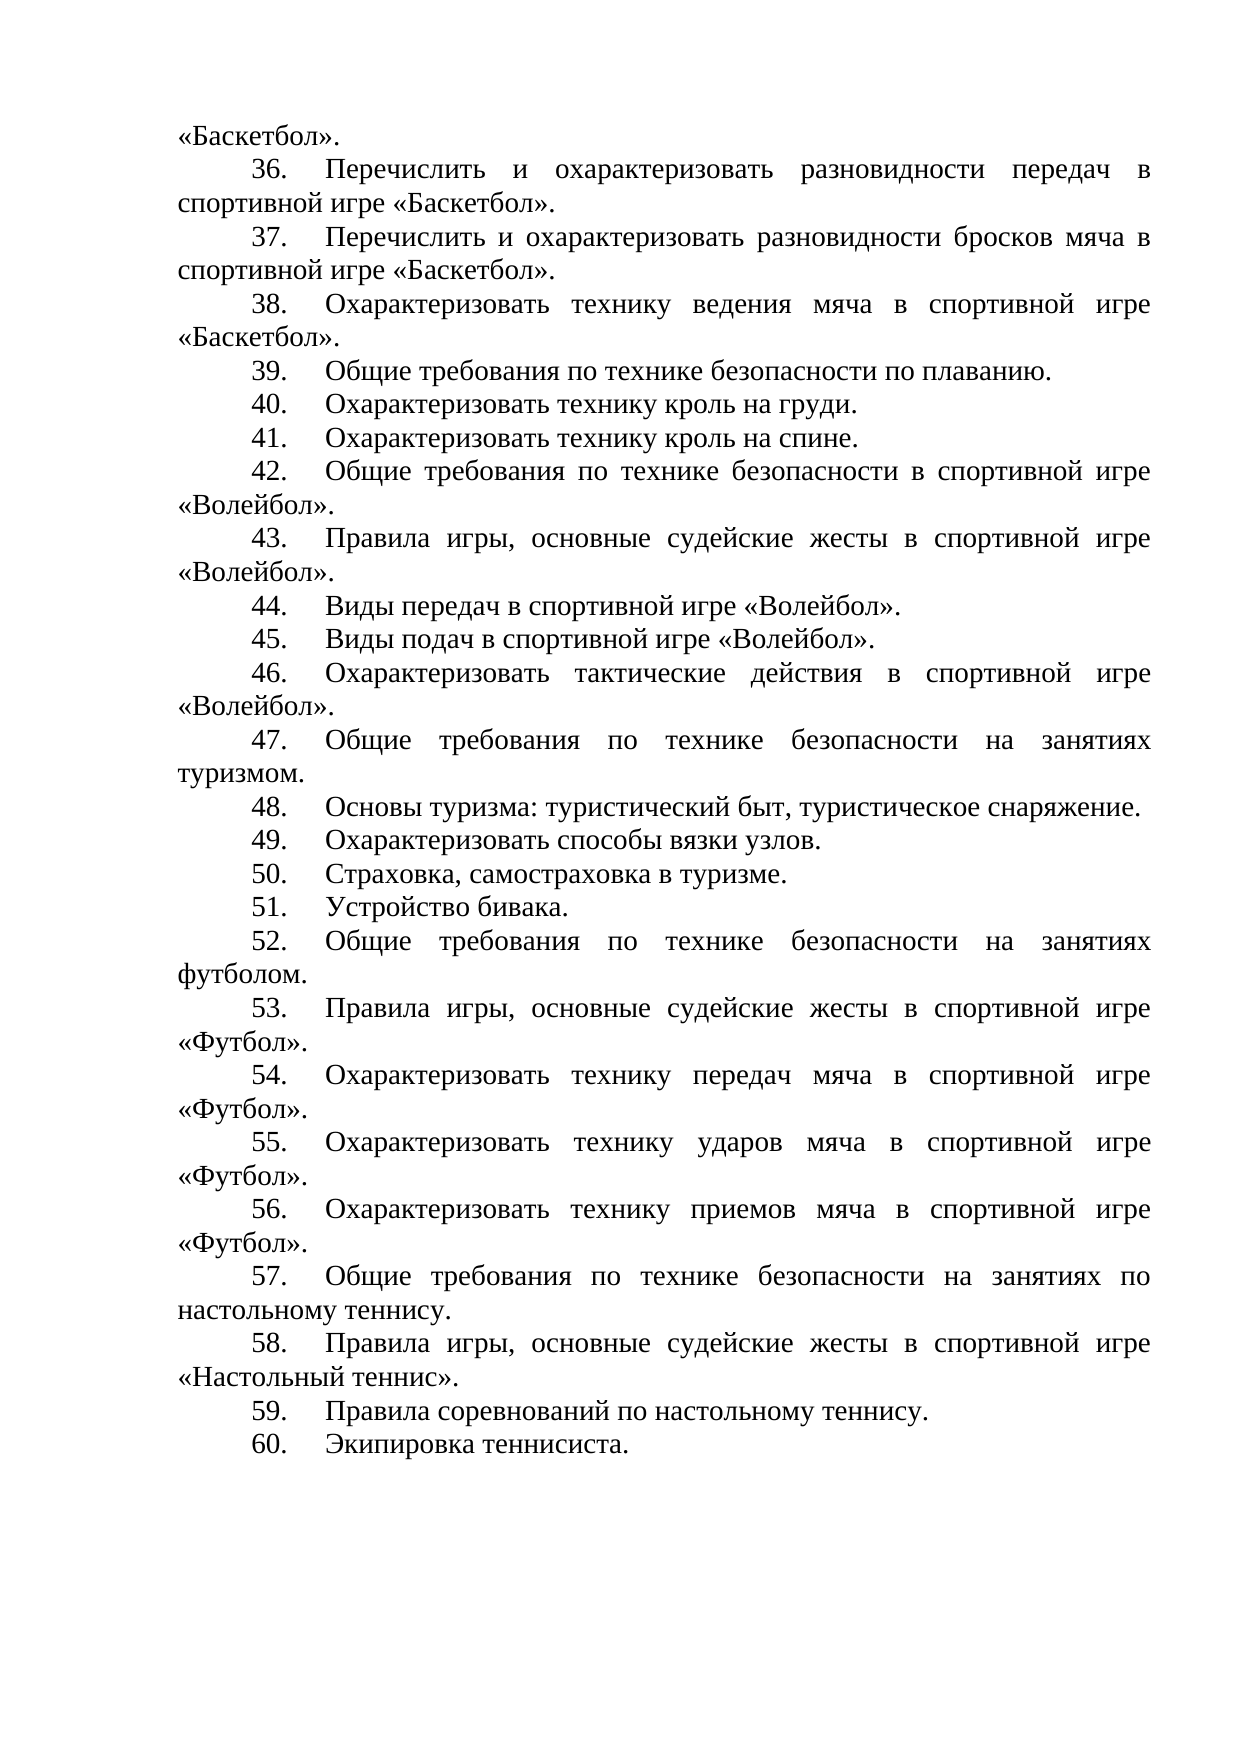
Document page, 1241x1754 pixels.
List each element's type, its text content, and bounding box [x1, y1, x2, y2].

list Охарактеризовать технику кроль на груди. [177, 386, 1152, 420]
list Охарактеризовать технику ударов мяча в спортивной игре «Футбол». [177, 1124, 1152, 1191]
list Охарактеризовать технику кроль на спине. [177, 420, 1152, 453]
list Перечислить и охарактеризовать разновидности бросков мяча в спортивной игре «Баскетбол». [177, 219, 1152, 286]
list Охарактеризовать технику приемов мяча в спортивной игре «Футбол». [177, 1191, 1152, 1258]
list Общие требования по технике безопасности на занятиях туризмом. [177, 722, 1152, 789]
list Экипировка теннисиста. [177, 1426, 1152, 1460]
list Охарактеризовать тактические действия в спортивной игре «Волейбол». [177, 655, 1152, 722]
list Виды подач в спортивной игре «Волейбол». [177, 621, 1152, 655]
list Охарактеризовать технику передач мяча в спортивной игре «Футбол». [177, 1057, 1152, 1124]
list Устройство бивака. [177, 889, 1152, 923]
list Правила соревнований по настольному теннису. [177, 1393, 1152, 1426]
list Страховка, самостраховка в туризме. [177, 856, 1152, 889]
list Общие требования по технике безопасности на занятиях футболом. [177, 923, 1152, 990]
list Общие требования по технике безопасности по плаванию. [177, 353, 1152, 386]
list Правила игры, основные судейские жесты в спортивной игре «Футбол». [177, 990, 1152, 1057]
list Основы туризма: туристический быт, туристическое снаряжение. [177, 789, 1152, 822]
list Правила игры, основные судейские жесты в спортивной игре «Волейбол». [177, 521, 1152, 588]
list Перечислить и охарактеризовать разновидности передач в спортивной игре «Баскетбол». [177, 152, 1152, 219]
list Правила игры, основные судейские жесты в спортивной игре «Настольный теннис». [177, 1326, 1152, 1393]
list Виды передач в спортивной игре «Волейбол». [177, 588, 1152, 621]
list Общие требования по технике безопасности на занятиях по настольному теннису. [177, 1258, 1152, 1326]
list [177, 118, 1152, 152]
list Общие требования по технике безопасности в спортивной игре «Волейбол». [177, 453, 1152, 521]
list Охарактеризовать технику ведения мяча в спортивной игре «Баскетбол». [177, 286, 1152, 353]
list Охарактеризовать способы вязки узлов. [177, 822, 1152, 856]
